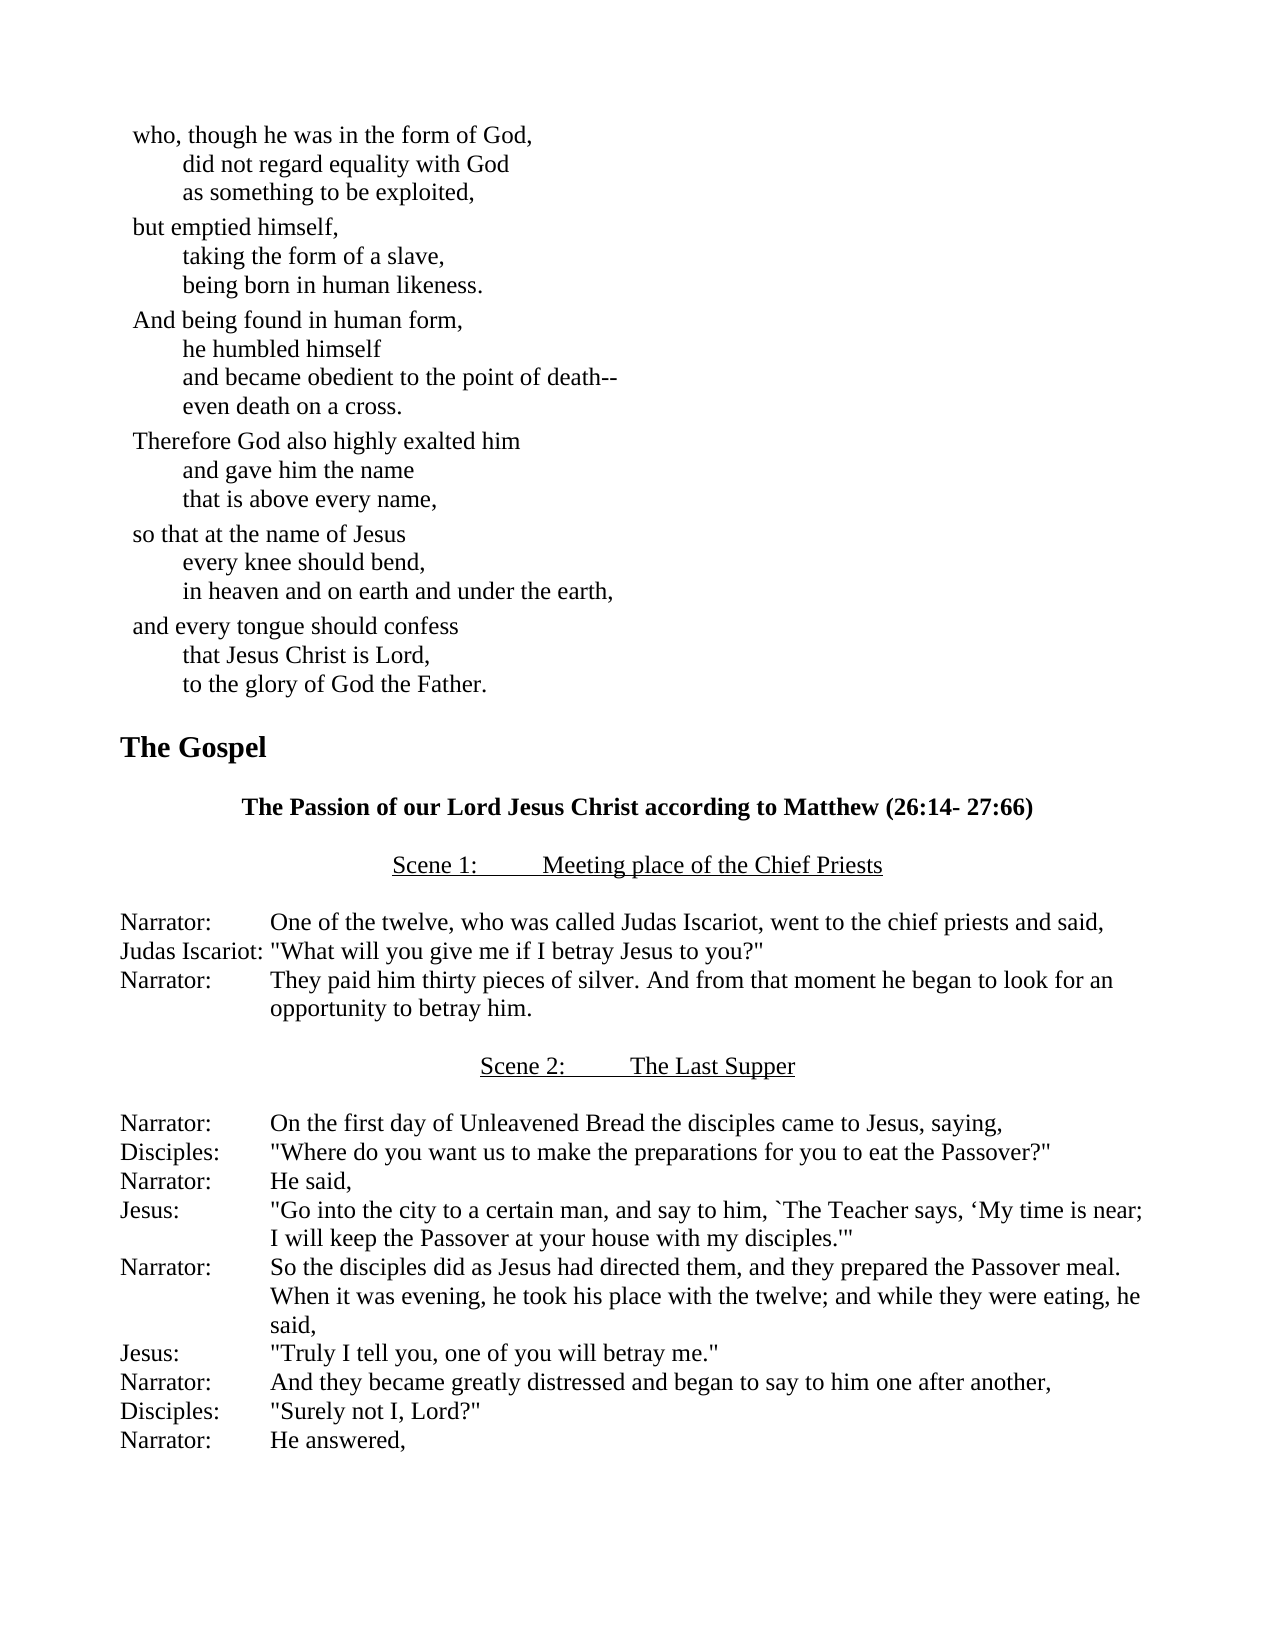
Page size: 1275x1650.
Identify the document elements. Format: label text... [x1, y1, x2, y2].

text Narrator: One of the twelve, who was called Judas Iscariot, went to the chief priests and said, [120, 907, 1155, 936]
text Scene 2: The Last Supper [120, 1051, 1155, 1080]
text Jesus: "Truly I tell you, one of you will betray me." [120, 1338, 1155, 1367]
text Scene 1: Meeting place of the Chief Priests [120, 850, 1155, 878]
text Narrator: And they became greatly distressed and began to say to him one after another, [120, 1367, 1155, 1396]
text who, though he was in the form of God, did not regard equality with God as something to be exploited, [132, 120, 1105, 206]
text Narrator: They paid him thirty pieces of silver. And from that moment he began to look for an opportunity to betray him. [120, 965, 1155, 1022]
text so that at the name of Jesus every knee should bend, in heaven and on earth and under the earth, [132, 519, 1105, 605]
text The Gospel [120, 729, 1155, 763]
text Disciples: "Surely not I, Lord?" [120, 1396, 1155, 1425]
text Jesus: "Go into the city to a certain man, and say to him, `The Teacher says, ‘My time is near; I will keep the Passover at your house with my disciples.'" [120, 1195, 1155, 1252]
text Disciples: "Where do you want us to make the preparations for you to eat the Passover?" [120, 1137, 1155, 1166]
text The Passion of our Lord Jesus Christ according to Matthew (26:14- 27:66) [120, 792, 1155, 821]
text but emptied himself, taking the form of a slave, being born in human likeness. [132, 212, 1105, 299]
text Narrator: He answered, [120, 1425, 1155, 1453]
text and every tongue should confess that Jesus Christ is Lord, to the glory of God the Father. [132, 611, 1105, 697]
text And being found in human form, he humbled himself and became obedient to the point of death-- even death on a cross. [132, 305, 1105, 420]
text Narrator: On the first day of Unleavened Bread the disciples came to Jesus, saying, [120, 1108, 1155, 1137]
text Therefore God also highly exalted him and gave him the name that is above every name, [132, 426, 1105, 512]
text Judas Iscariot: "What will you give me if I betray Jesus to you?" [120, 936, 1155, 965]
text Narrator: So the disciples did as Jesus had directed them, and they prepared the Passover meal. When it was evening, he took his place with the twelve; and while they were eating, he said, [120, 1252, 1155, 1338]
text Narrator: He said, [120, 1166, 1155, 1195]
